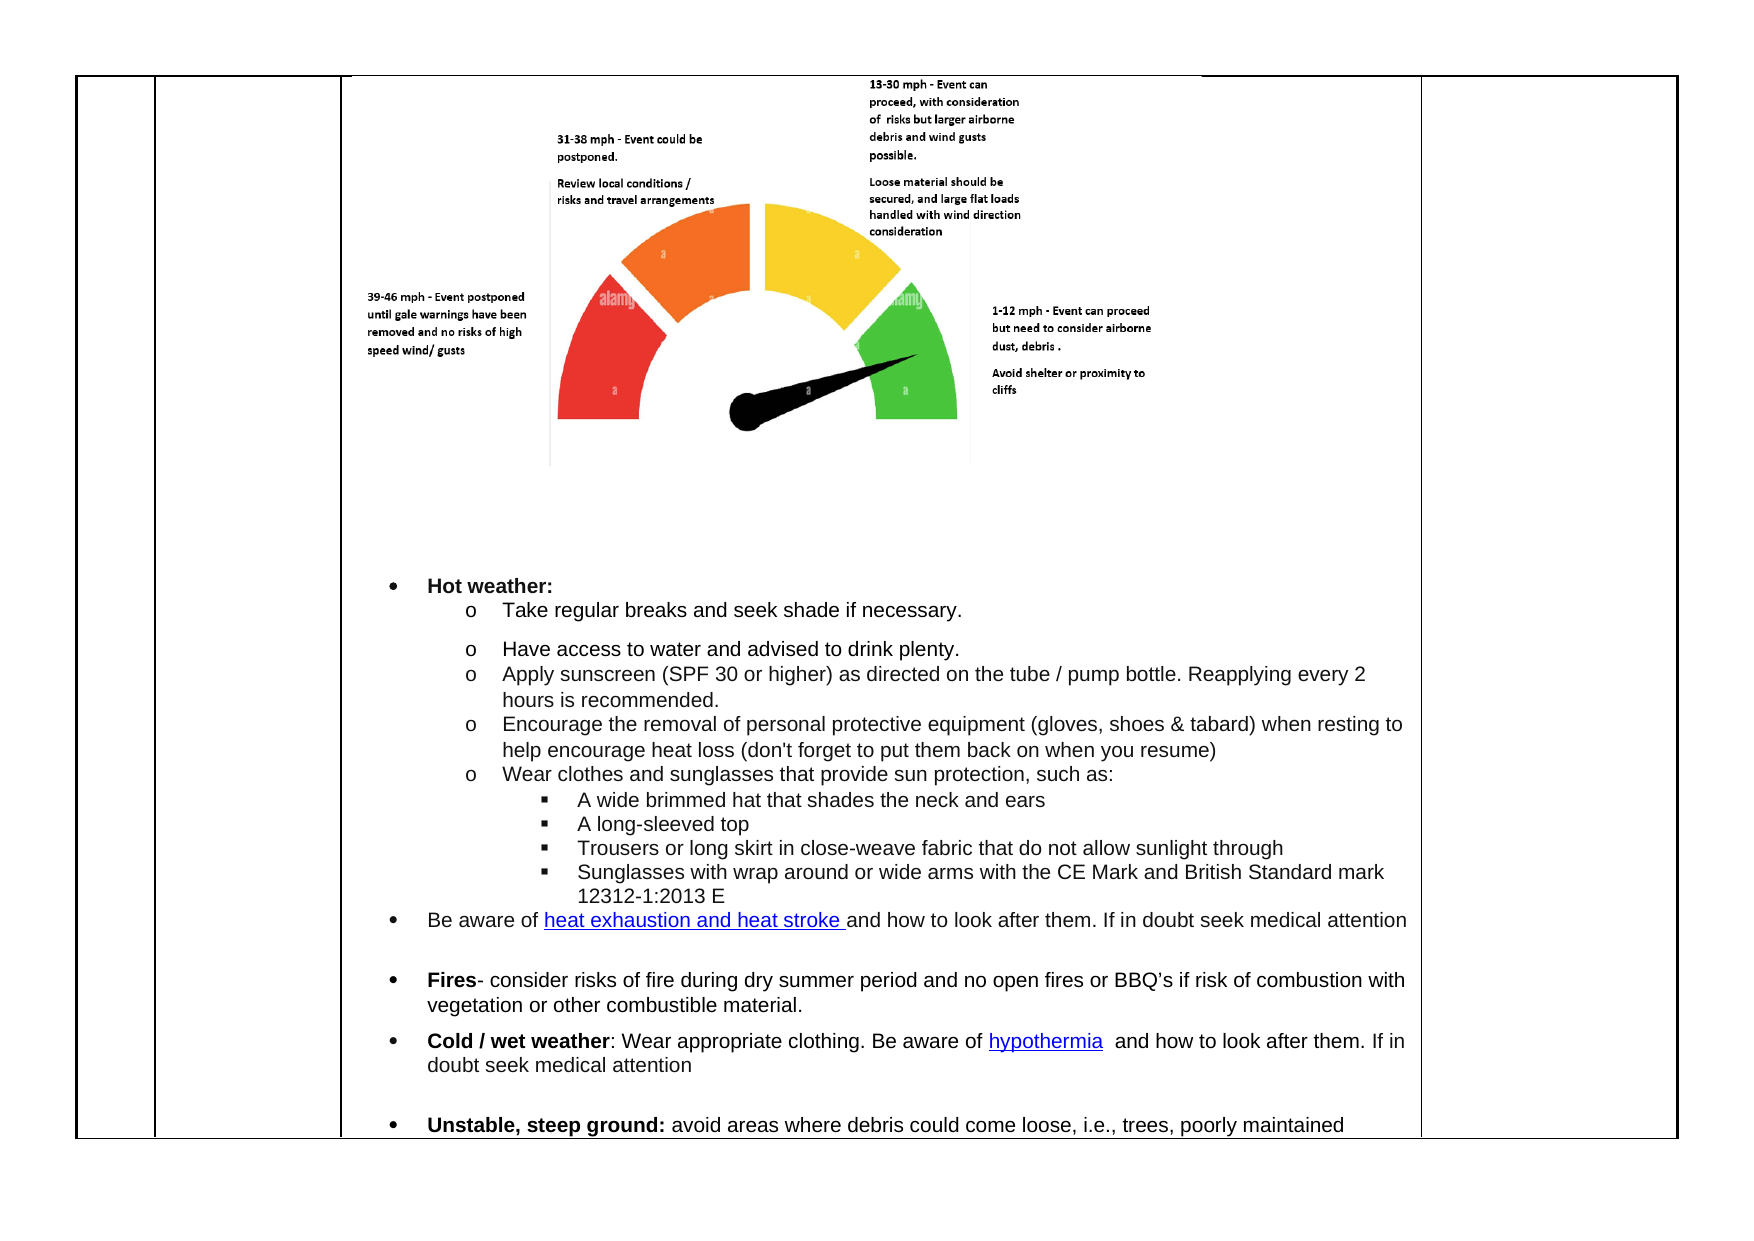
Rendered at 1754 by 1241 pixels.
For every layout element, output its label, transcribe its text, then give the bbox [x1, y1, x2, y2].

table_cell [156, 77, 340, 1137]
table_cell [342, 77, 1421, 1137]
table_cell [1422, 77, 1676, 1137]
table_cell 8 [78, 77, 154, 1137]
picture [352, 76, 1202, 466]
